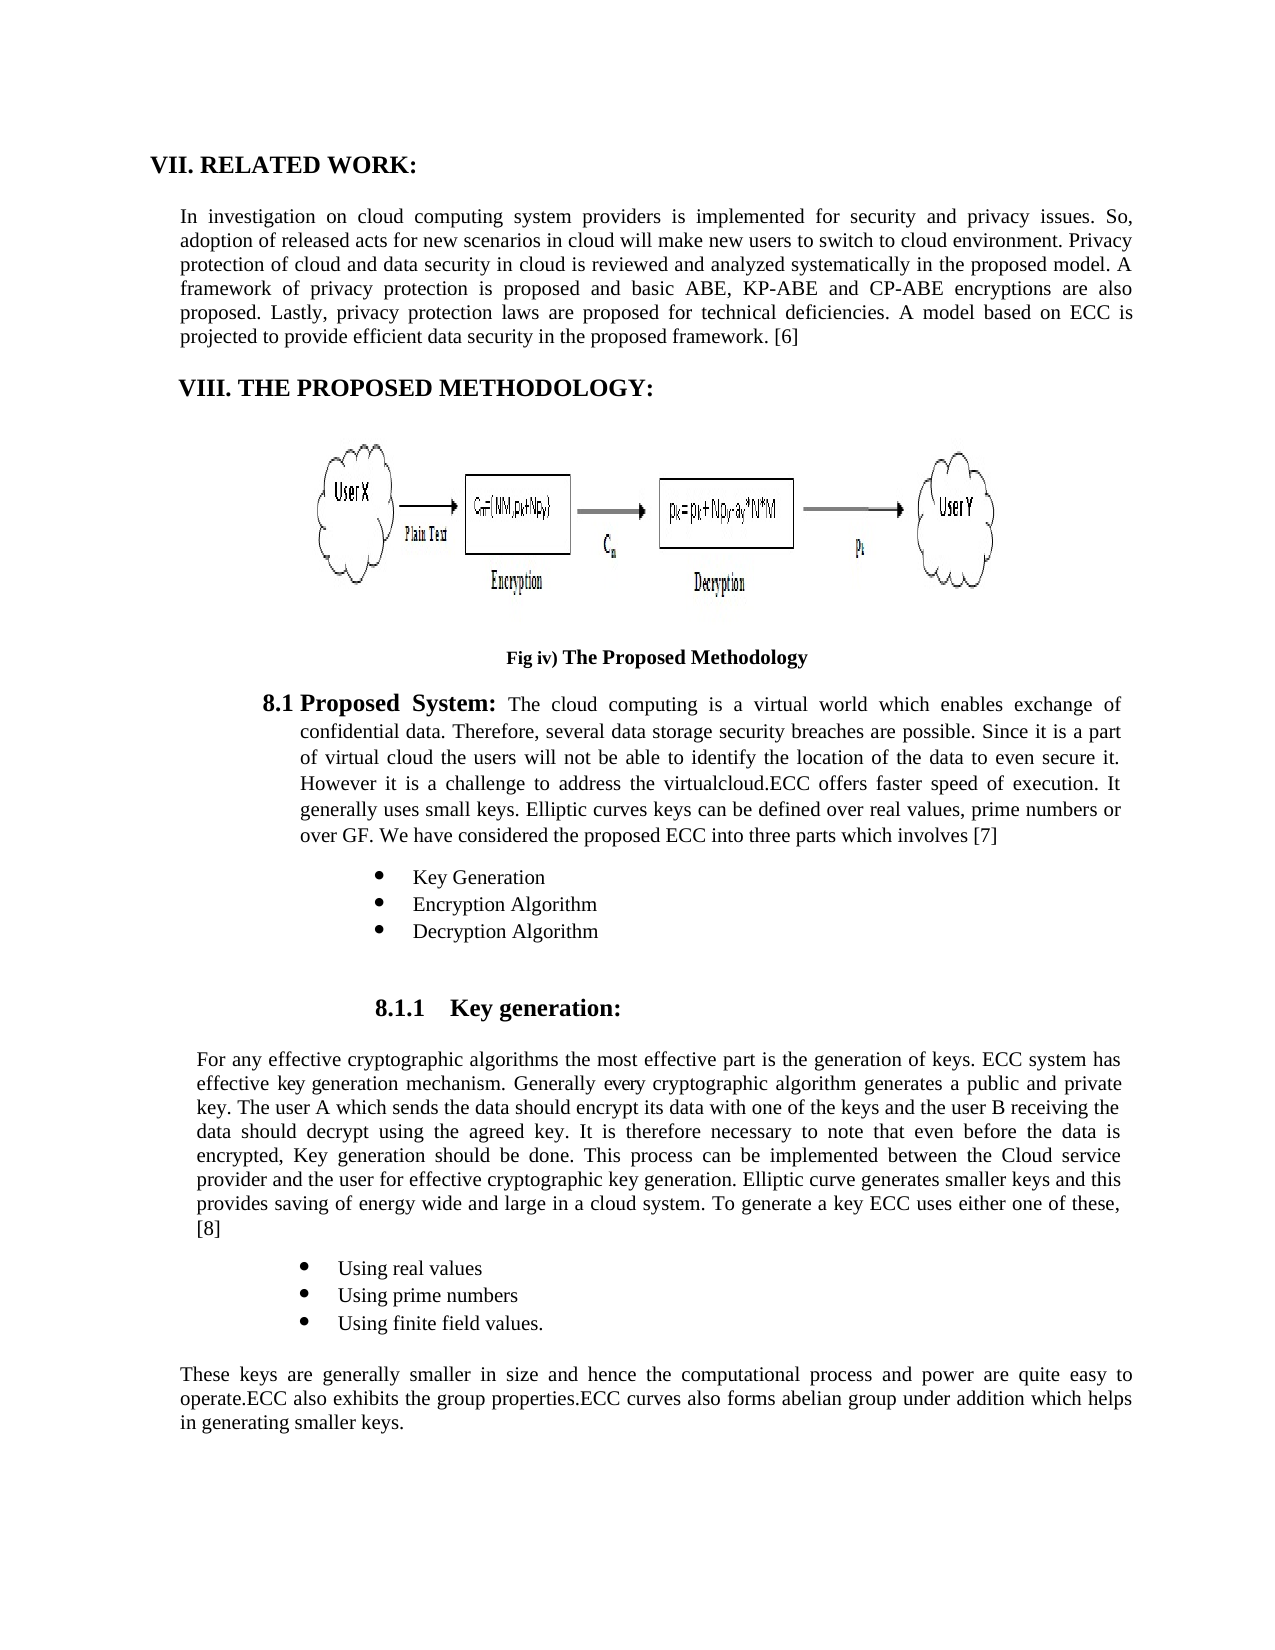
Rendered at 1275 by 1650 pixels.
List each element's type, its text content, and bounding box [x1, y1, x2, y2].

list Using real values [300, 1256, 1134, 1281]
text For any effective cryptographic algorithms the most effective part is the generation of keys. ECC system has effective key generation mechanism. Generally every cryptographic algorithm generates a public and private key. The user A which sends the data should encrypt its data with one of the keys and the user B receiving the data should decrypt using the agreed key. It is therefore necessary to note that even before the data is encrypted, Key generation should be done. This process can be implemented between the Cloud service provider and the user for effective cryptographic key generation. Elliptic curve generates smaller keys and this provides saving of energy wide and large in a cloud system. To generate a key ECC uses either one of these,[8] [196, 1047, 1122, 1239]
text Fig iv) The Proposed Methodology [150, 645, 1134, 669]
subtitle VII. RELATED WORK: [150, 150, 1134, 179]
picture [312, 426, 1002, 646]
list Decryption Algorithm [375, 919, 1134, 944]
list Key Generation [375, 865, 1134, 890]
subtitle In investigation on cloud computing system providers is implemented for security and privacy issues. So, adoption of released acts for new scenarios in cloud will make new users to switch to cloud environment. Privacy protection of cloud and data security in cloud is reviewed and analyzed systematically in the proposed model. A framework of privacy protection is proposed and basic ABE, KP-ABE and CP-ABE encryptions are also proposed. Lastly, privacy protection laws are proposed for technical deficiencies. A model based on ECC is projected to provide efficient data security in the proposed framework. [6] [180, 204, 1134, 348]
list Using finite field values. [300, 1310, 1134, 1335]
subtitle VIII. THE PROPOSED METHODOLOGY: [178, 373, 1134, 402]
list Using prime numbers [300, 1283, 1134, 1308]
subtitle Key generation: [375, 993, 1134, 1022]
list Encryption Algorithm [375, 892, 1134, 917]
text These keys are generally smaller in size and hence the computational process and power are quite easy to operate.ECC also exhibits the group properties.ECC curves also forms abelian group under addition which helps in generating smaller keys. [180, 1362, 1134, 1434]
list Proposed System: The cloud computing is a virtual world which enables exchange of confidential data. Therefore, several data storage security breaches are possible. Since it is a part of virtual cloud the users will not be able to identify the location of the data to even secure it. However it is a challenge to address the virtualcloud.ECC offers faster speed of execution. It generally uses small keys. Elliptic curves keys can be defined over real values, prime numbers or over GF. We have considered the proposed ECC into three parts which involves [7] [262, 688, 1122, 847]
